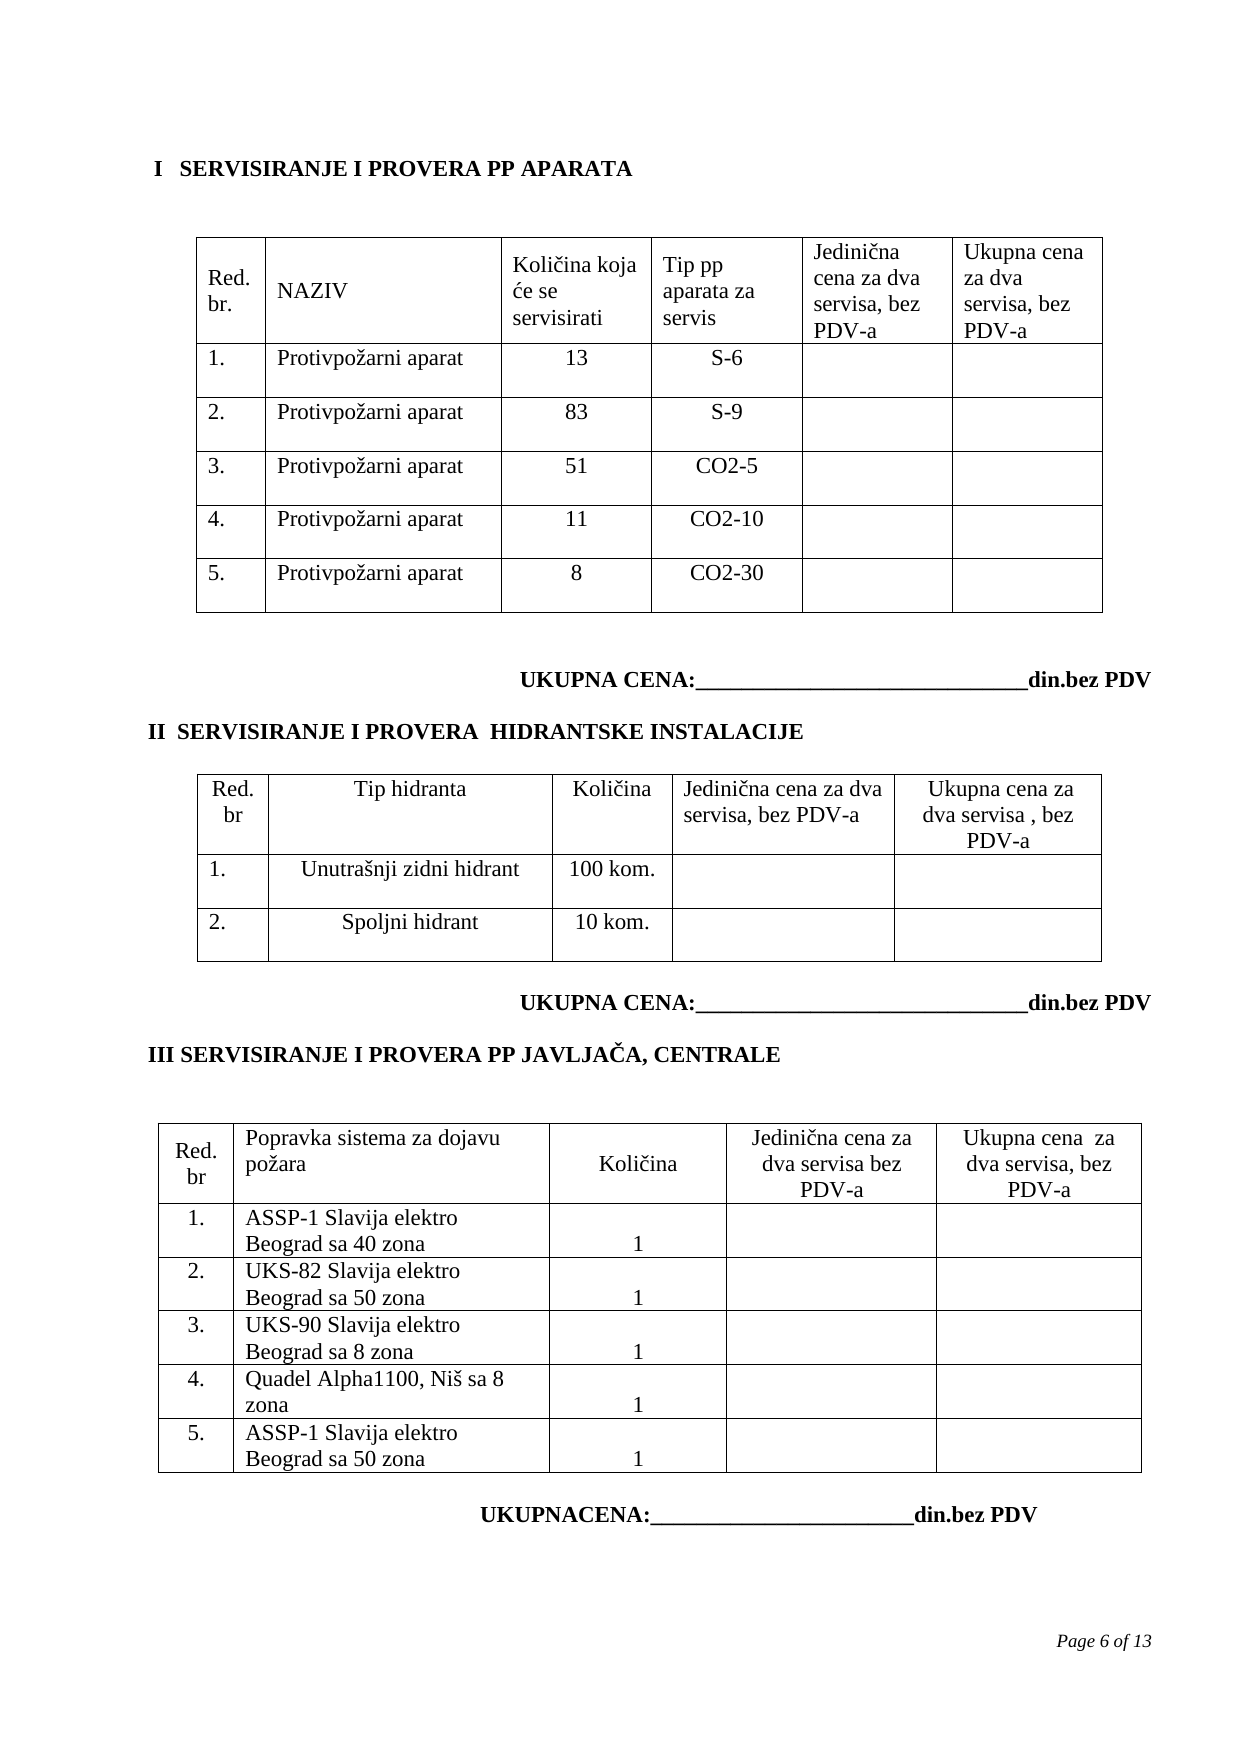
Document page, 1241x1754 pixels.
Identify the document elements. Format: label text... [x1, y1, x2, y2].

table_cell Protivpožarni aparat [266, 506, 501, 558]
table_cell Unutrašnji zidni hidrant [269, 855, 552, 907]
table_cell 1. [159, 1204, 233, 1257]
table_cell [803, 452, 952, 504]
table_header Ukupna cena za dva servisa, bez PDV-a [937, 1124, 1141, 1203]
table_cell [953, 344, 1102, 397]
table_cell [937, 1204, 1141, 1257]
table_cell 1 [550, 1365, 726, 1418]
table_header Red. br. [197, 238, 265, 343]
table_cell 100 kom. [553, 855, 672, 907]
text I SERVISIRANJE I PROVERA PP APARATA [148, 155, 1152, 182]
table_cell [673, 909, 894, 961]
table_cell [953, 398, 1102, 451]
table_cell UKS-90 Slavija elektro Beograd sa 8 zona [234, 1311, 549, 1364]
table_cell 1 [550, 1204, 726, 1257]
table_header NAZIV [266, 238, 501, 343]
text UKUPNA CENA:_____________________________din.bez PDV [148, 988, 1152, 1015]
table_cell [803, 344, 952, 397]
table_header Tip pp aparata za servis [652, 238, 802, 343]
table_cell [727, 1204, 936, 1257]
table_cell [803, 506, 952, 558]
table_cell [803, 398, 952, 451]
table_cell ASSP-1 Slavija elektro Beograd sa 40 zona [234, 1204, 549, 1257]
table_cell [953, 452, 1102, 504]
table_cell Protivpožarni aparat [266, 398, 501, 451]
table_header Količina [553, 775, 672, 854]
table_cell 11 [502, 506, 651, 558]
table_cell Protivpožarni aparat [266, 559, 501, 612]
table_cell 83 [502, 398, 651, 451]
table_header Jedinična cena za dva servisa bez PDV-a [727, 1124, 936, 1203]
table_cell 8 [502, 559, 651, 612]
table_cell 1 [550, 1419, 726, 1472]
table_cell 1 [550, 1311, 726, 1364]
table_cell [727, 1258, 936, 1310]
table_header Ukupna cena za dva servisa , bez PDV-a [895, 775, 1101, 854]
table_cell [803, 559, 952, 612]
table_cell Protivpožarni aparat [266, 344, 501, 397]
table_header Red. br [159, 1124, 233, 1203]
table_cell [937, 1365, 1141, 1418]
table_cell 3. [159, 1311, 233, 1364]
table_cell 2. [198, 909, 268, 961]
table_cell [953, 559, 1102, 612]
table_cell S-6 [652, 344, 802, 397]
table_cell 1. [198, 855, 268, 907]
table_cell ASSP-1 Slavija elektro Beograd sa 50 zona [234, 1419, 549, 1472]
table_cell Protivpožarni aparat [266, 452, 501, 504]
table_cell [727, 1419, 936, 1472]
table_cell [937, 1311, 1141, 1364]
table_cell UKS-82 Slavija elektro Beograd sa 50 zona [234, 1258, 549, 1310]
table_header Red. br [198, 775, 268, 854]
table_cell [727, 1311, 936, 1364]
table_cell 4. [197, 506, 265, 558]
table_cell 2. [159, 1258, 233, 1310]
table_cell 2. [197, 398, 265, 451]
table_cell 5. [197, 559, 265, 612]
table_cell 3. [197, 452, 265, 504]
table_cell CO2-30 [652, 559, 802, 612]
table_cell [953, 506, 1102, 558]
table_cell Quadel Alpha1100, Niš sa 8 zona [234, 1365, 549, 1418]
table_cell 1 [550, 1258, 726, 1310]
table_cell [727, 1365, 936, 1418]
text II SERVISIRANJE I PROVERA HIDRANTSKE INSTALACIJE [148, 718, 1152, 745]
table_cell 5. [159, 1419, 233, 1472]
table_cell CO2-10 [652, 506, 802, 558]
table_header Tip hidranta [269, 775, 552, 854]
table_cell 51 [502, 452, 651, 504]
table_cell [673, 855, 894, 907]
table_cell S-9 [652, 398, 802, 451]
text III SERVISIRANJE I PROVERA PP JAVLJAČA, CENTRALE [148, 1041, 1152, 1068]
text UKUPNA CENA:_____________________________din.bez PDV [148, 666, 1152, 692]
table_cell [937, 1258, 1141, 1310]
table_cell [937, 1419, 1141, 1472]
table_cell 1. [197, 344, 265, 397]
table_cell [895, 909, 1101, 961]
table_cell 10 kom. [553, 909, 672, 961]
table_cell [895, 855, 1101, 907]
table_cell 13 [502, 344, 651, 397]
table_cell CO2-5 [652, 452, 802, 504]
table_cell Spoljni hidrant [269, 909, 552, 961]
table_header Količina koja će se servisirati [502, 238, 651, 343]
text UKUPNACENA:_______________________din.bez PDV [148, 1501, 1152, 1528]
table_header Količina [550, 1124, 726, 1203]
table_header Ukupna cena za dva servisa, bez PDV-a [953, 238, 1102, 343]
table_header Jedinična cena za dva servisa, bez PDV-a [803, 238, 952, 343]
table_cell 4. [159, 1365, 233, 1418]
table_header Popravka sistema za dojavu požara [234, 1124, 549, 1203]
table_header Jedinična cena za dva servisa, bez PDV-a [673, 775, 894, 854]
